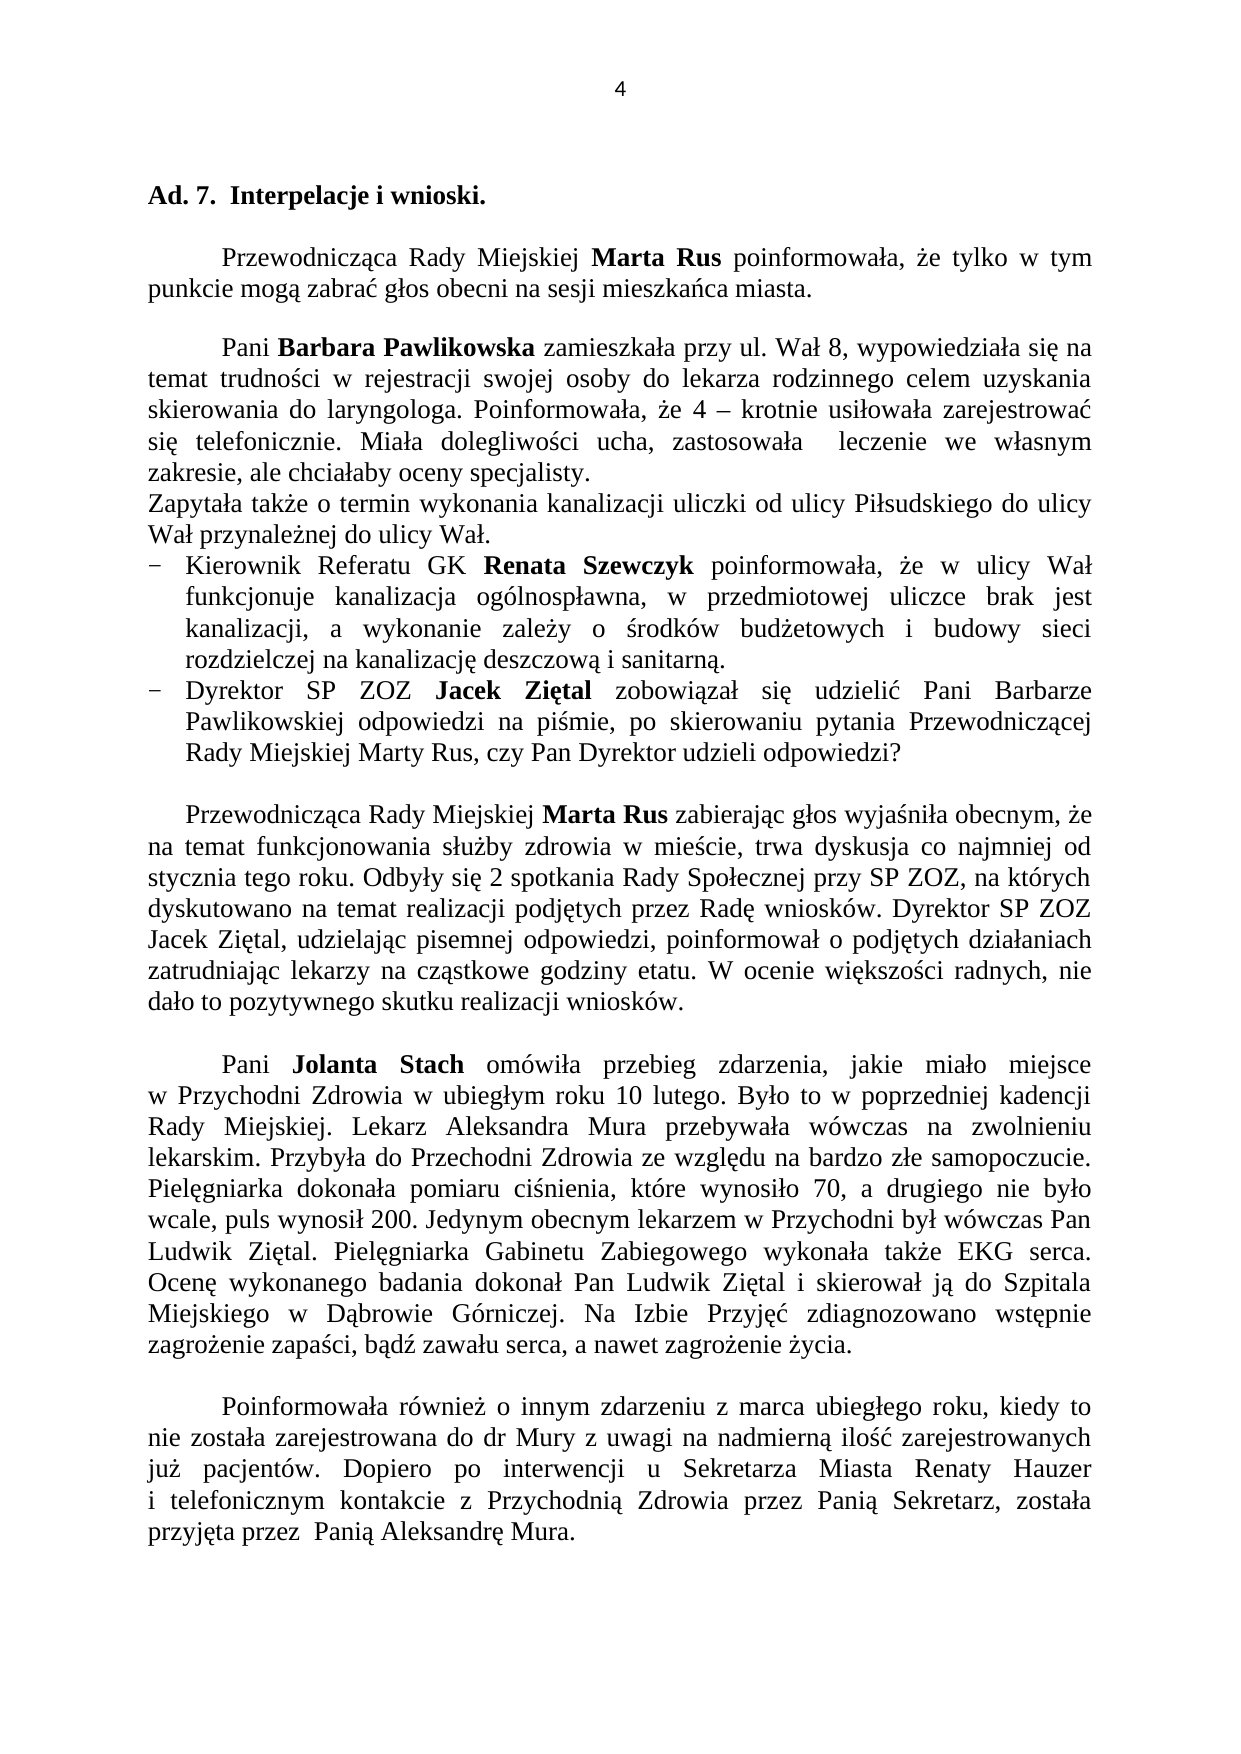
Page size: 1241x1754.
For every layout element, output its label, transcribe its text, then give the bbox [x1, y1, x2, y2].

text Pani Jolanta Stach omówiła przebieg zdarzenia, jakie miało miejsce w Przychodni Zdrowia w ubiegłym roku 10 lutego. Było to w poprzedniej kadencji Rady Miejskiej. Lekarz Aleksandra Mura przebywała wówczas na zwolnieniu lekarskim. Przybyła do Przechodni Zdrowia ze względu na bardzo złe samopoczucie. Pielęgniarka dokonała pomiaru ciśnienia, które wynosiło 70, a drugiego nie było wcale, puls wynosił 200. Jedynym obecnym lekarzem w Przychodni był wówczas Pan Ludwik Ziętal. Pielęgniarka Gabinetu Zabiegowego wykonała także EKG serca. Ocenę wykonanego badania dokonał Pan Ludwik Ziętal i skierował ją do Szpitala Miejskiego w Dąbrowie Górniczej. Na Izbie Przyjęć zdiagnozowano wstępnie zagrożenie zapaści, bądź zawału serca, a nawet zagrożenie życia. [148, 1048, 1093, 1359]
text Zapytała także o termin wykonania kanalizacji uliczki od ulicy Piłsudskiego do ulicy Wał przynależnej do ulicy Wał. [148, 487, 1093, 549]
text Przewodnicząca Rady Miejskiej Marta Rus zabierając głos wyjaśniła obecnym, że na temat funkcjonowania służby zdrowia w mieście, trwa dyskusja co najmniej od stycznia tego roku. Odbyły się 2 spotkania Rady Społecznej przy SP ZOZ, na których dyskutowano na temat realizacji podjętych przez Radę wniosków. Dyrektor SP ZOZ Jacek Ziętal, udzielając pisemnej odpowiedzi, poinformował o podjętych działaniach zatrudniając lekarzy na cząstkowe godziny etatu. W ocenie większości radnych, nie dało to pozytywnego skutku realizacji wniosków. [148, 798, 1093, 1017]
text Ad. 7. Interpelacje i wnioski. [148, 179, 1093, 210]
text Przewodnicząca Rady Miejskiej Marta Rus poinformowała, że tylko w tym punkcie mogą zabrać głos obecni na sesji mieszkańca miasta. [148, 241, 1093, 303]
list Kierownik Referatu GK Renata Szewczyk poinformowała, że w ulicy Wał funkcjonuje kanalizacja ogólnospławna, w przedmiotowej uliczce brak jest kanalizacji, a wykonanie zależy o środków budżetowych i budowy sieci rozdzielczej na kanalizację deszczową i sanitarną. [148, 549, 1093, 674]
list Dyrektor SP ZOZ Jacek Ziętal zobowiązał się udzielić Pani Barbarze Pawlikowskiej odpowiedzi na piśmie, po skierowaniu pytania Przewodniczącej Rady Miejskiej Marty Rus, czy Pan Dyrektor udzieli odpowiedzi? [148, 674, 1093, 767]
text Poinformowała również o innym zdarzeniu z marca ubiegłego roku, kiedy to nie została zarejestrowana do dr Mury z uwagi na nadmierną ilość zarejestrowanych już pacjentów. Dopiero po interwencji u Sekretarza Miasta Renaty Hauzer i telefonicznym kontakcie z Przychodnią Zdrowia przez Panią Sekretarz, została przyjęta przez Panią Aleksandrę Mura. [148, 1390, 1093, 1546]
text Pani Barbara Pawlikowska zamieszkała przy ul. Wał 8, wypowiedziała się na temat trudności w rejestracji swojej osoby do lekarza rodzinnego celem uzyskania skierowania do laryngologa. Poinformowała, że 4 – krotnie usiłowała zarejestrować się telefonicznie. Miała dolegliwości ucha, zastosowała leczenie we własnym zakresie, ale chciałaby oceny specjalisty. [148, 331, 1093, 487]
